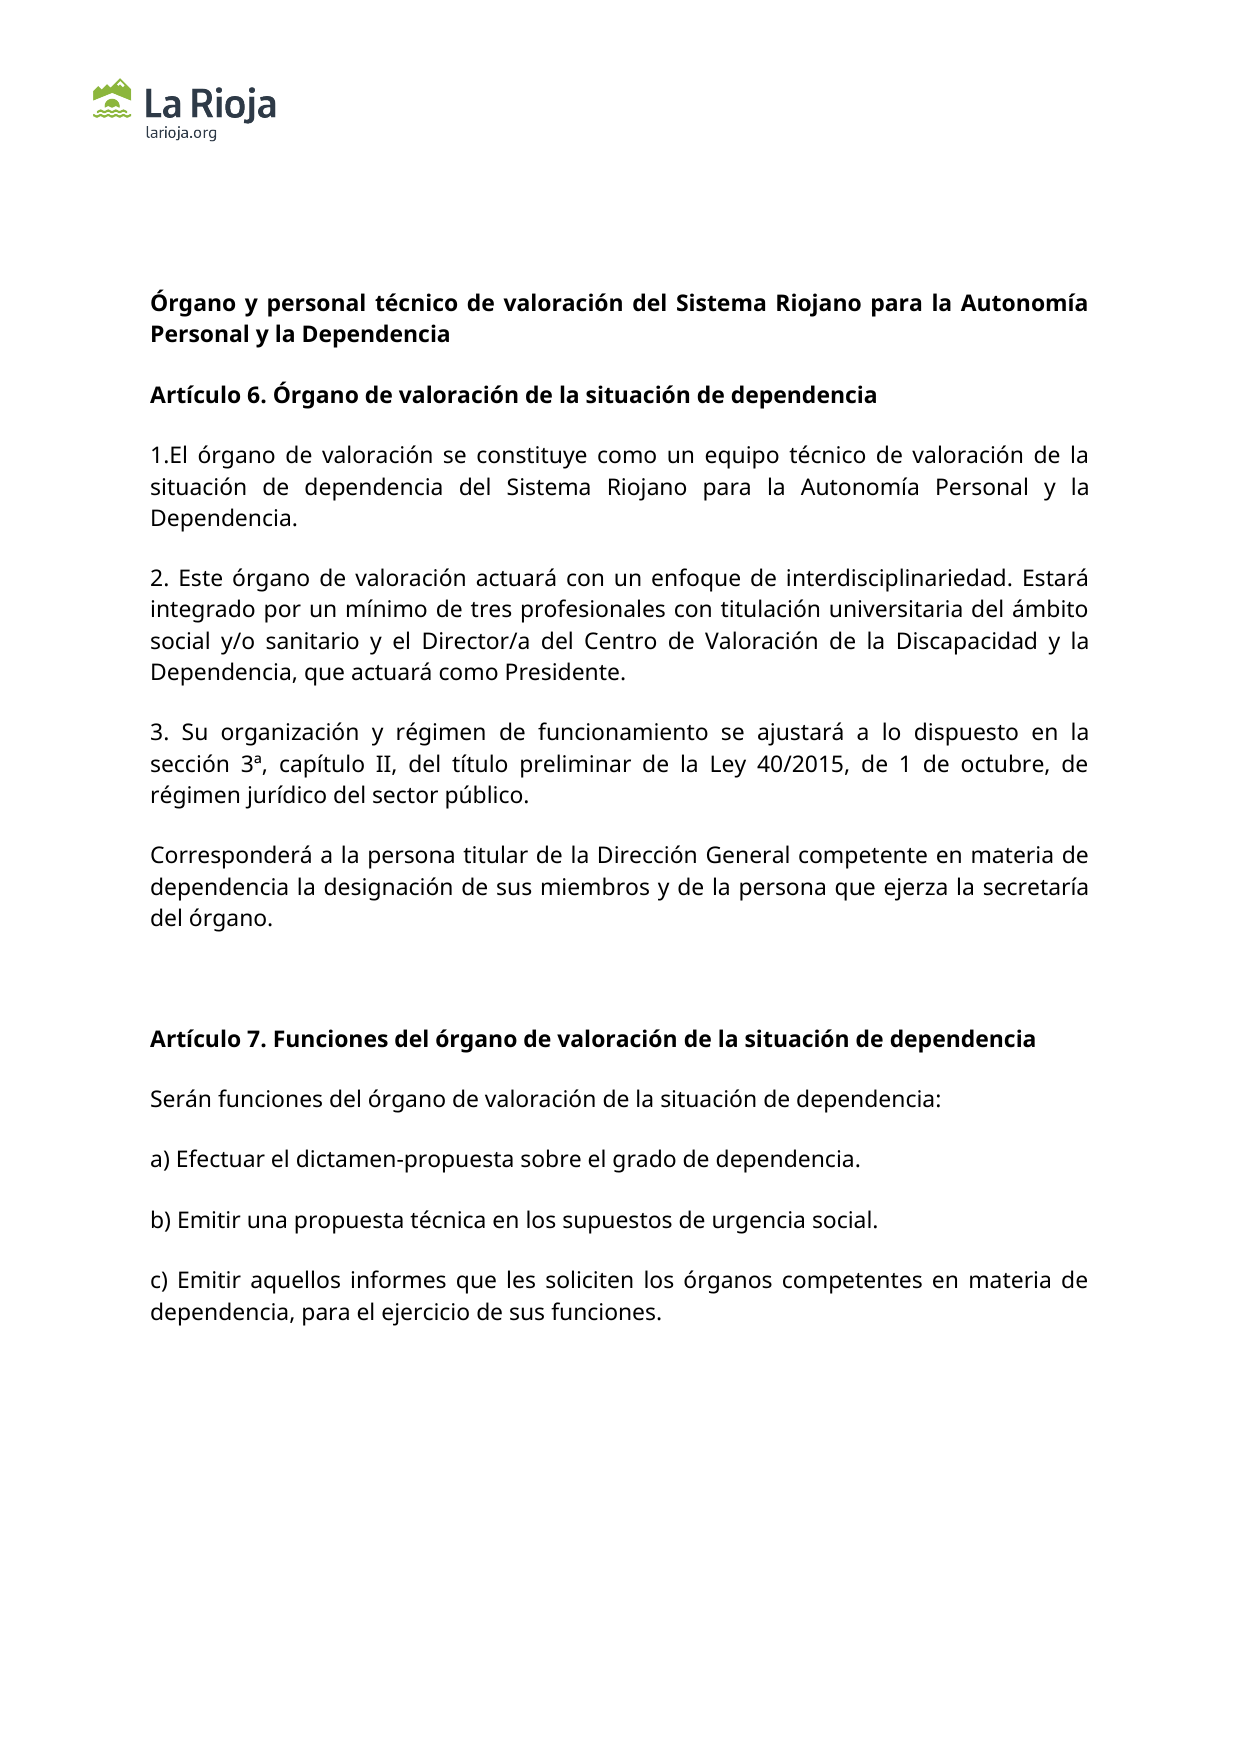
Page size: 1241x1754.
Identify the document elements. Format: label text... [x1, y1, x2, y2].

text c) Emitir aquellos informes que les soliciten los órganos competentes en materia de dependencia, para el ejercicio de sus funciones. [150, 1264, 1090, 1327]
text a) Efectuar el dictamen-propuesta sobre el grado de dependencia. [150, 1143, 1090, 1174]
picture [0, 0, 1241, 237]
text Órgano y personal técnico de valoración del Sistema Riojano para la Autonomía Personal y la Dependencia [150, 287, 1090, 349]
text b) Emitir una propuesta técnica en los supuestos de urgencia social. [150, 1204, 1090, 1235]
text Corresponderá a la persona titular de la Dirección General competente en materia de dependencia la designación de sus miembros y de la persona que ejerza la secretaría del órgano. [150, 839, 1090, 933]
text Artículo 6. Órgano de valoración de la situación de dependencia [150, 379, 1090, 410]
text Artículo 7. Funciones del órgano de valoración de la situación de dependencia [150, 1022, 1090, 1054]
text Serán funciones del órgano de valoración de la situación de dependencia: [150, 1083, 1090, 1114]
text 2. Este órgano de valoración actuará con un enfoque de interdisciplinariedad. Estará integrado por un mínimo de tres profesionales con titulación universitaria del ámbito social y/o sanitario y el Director/a del Centro de Valoración de la Discapacidad y la Dependencia, que actuará como Presidente. [150, 562, 1090, 687]
text 3. Su organización y régimen de funcionamiento se ajustará a lo dispuesto en la sección 3ª, capítulo II, del título preliminar de la Ley 40/2015, de 1 de octubre, de régimen jurídico del sector público. [150, 716, 1090, 810]
text 1.El órgano de valoración se constituye como un equipo técnico de valoración de la situación de dependencia del Sistema Riojano para la Autonomía Personal y la Dependencia. [150, 439, 1090, 533]
